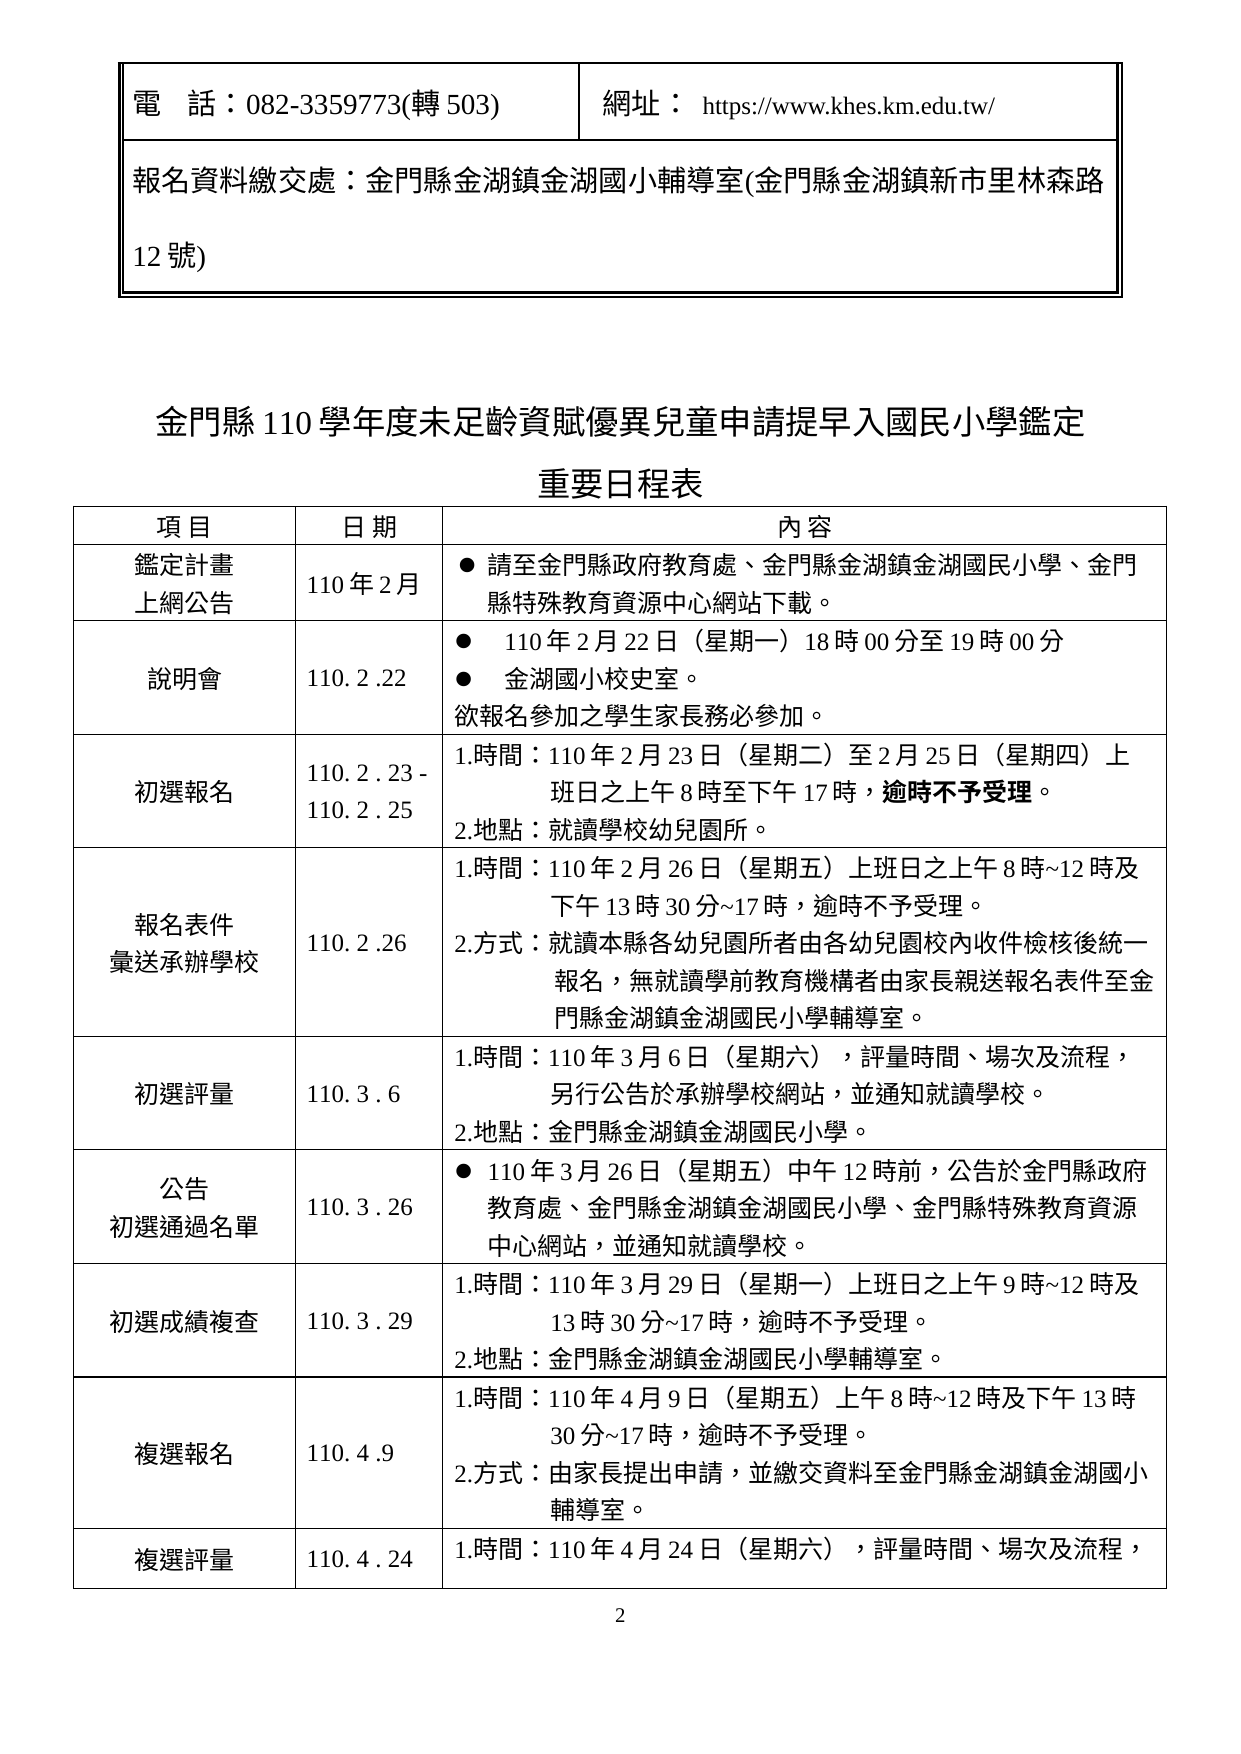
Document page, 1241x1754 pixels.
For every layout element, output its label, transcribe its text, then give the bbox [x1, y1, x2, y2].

table_cell 1.時間：110年3月6日（星期六），評量時間、場次及流程，另行公告於承辦學校網站，並通知就讀學校。 2.地點：金門縣金湖鎮金湖國民小學。 [443, 1037, 1166, 1149]
text 金門縣110學年度未足齡資賦優異兒童申請提早入國民小學鑑定 [118, 382, 1122, 457]
table_cell 初選評量 [74, 1037, 295, 1149]
table_cell 電 話：082-3359773(轉503) [124, 64, 578, 139]
table_cell 報名資料繳交處：金門縣金湖鎮金湖國小輔導室(金門縣金湖鎮新市里林森路12號) [124, 141, 1116, 291]
table_cell 1.時間：110年4月9日（星期五）上午8時~12時及下午13時30分~17時，逾時不予受理。 2.方式：由家長提出申請，並繳交資料至金門縣金湖鎮金湖國小輔導室。 [443, 1378, 1166, 1527]
table_cell 110. 3 . 6 [296, 1037, 442, 1149]
table_cell 110年3月26日（星期五）中午12時前，公告於金門縣政府教育處、金門縣金湖鎮金湖國民小學、金門縣特殊教育資源中心網站，並通知就讀學校。 [443, 1150, 1166, 1263]
table_header 項 目 [74, 507, 295, 544]
table_cell 110. 2 .26 [296, 848, 442, 1036]
table_cell 說明會 [74, 621, 295, 734]
text 重要日程表 [118, 457, 1122, 506]
table_cell 報名表件 彙送承辦學校 [74, 848, 295, 1036]
table_header 內 容 [443, 507, 1166, 544]
table_cell 110. 3 . 26 [296, 1150, 442, 1263]
table_cell 初選成績複查 [74, 1264, 295, 1376]
table_cell 110. 2 . 23 - 110. 2 . 25 [296, 735, 442, 847]
table_cell 1.時間：110年3月29日（星期一）上班日之上午9時~12時及13時30分~17時，逾時不予受理。 2.地點：金門縣金湖鎮金湖國民小學輔導室。 [443, 1264, 1166, 1376]
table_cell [443, 1529, 1166, 1588]
table_cell 110. 4 . 24 [296, 1529, 442, 1588]
table_cell 110. 4 .9 [296, 1378, 442, 1527]
table_cell 110年2月 [296, 545, 442, 620]
table_cell 110. 3 . 29 [296, 1264, 442, 1376]
table_cell 複選評量 [74, 1529, 295, 1588]
table_header 日 期 [296, 507, 442, 544]
table_cell 初選報名 [74, 735, 295, 847]
table_cell 請至金門縣政府教育處、金門縣金湖鎮金湖國民小學、金門縣特殊教育資源中心網站下載。 [443, 545, 1166, 620]
table_cell 1.時間：110年2月26日（星期五）上班日之上午8時~12時及下午13時30分~17時，逾時不予受理。 2.方式：就讀本縣各幼兒園所者由各幼兒園校內收件檢核後統一報名，無就讀學前教育機構者由家長親送報名表件至金門縣金湖鎮金湖國民小學輔導室。 [443, 848, 1166, 1036]
table_cell 網址： https://www.khes.km.edu.tw/ [580, 64, 1116, 139]
table_cell 公告 初選通過名單 [74, 1150, 295, 1263]
table_cell 110年2月22日（星期一）18時00分至19時00分 金湖國小校史室。 欲報名參加之學生家長務必參加。 [443, 621, 1166, 734]
table_cell 鑑定計畫 上網公告 [74, 545, 295, 620]
table_cell 複選報名 [74, 1378, 295, 1527]
table_cell 110. 2 .22 [296, 621, 442, 734]
table_cell 1.時間：110年2月23日（星期二）至2月25日（星期四）上班日之上午8時至下午17時，逾時不予受理。 2.地點：就讀學校幼兒園所。 [443, 735, 1166, 847]
